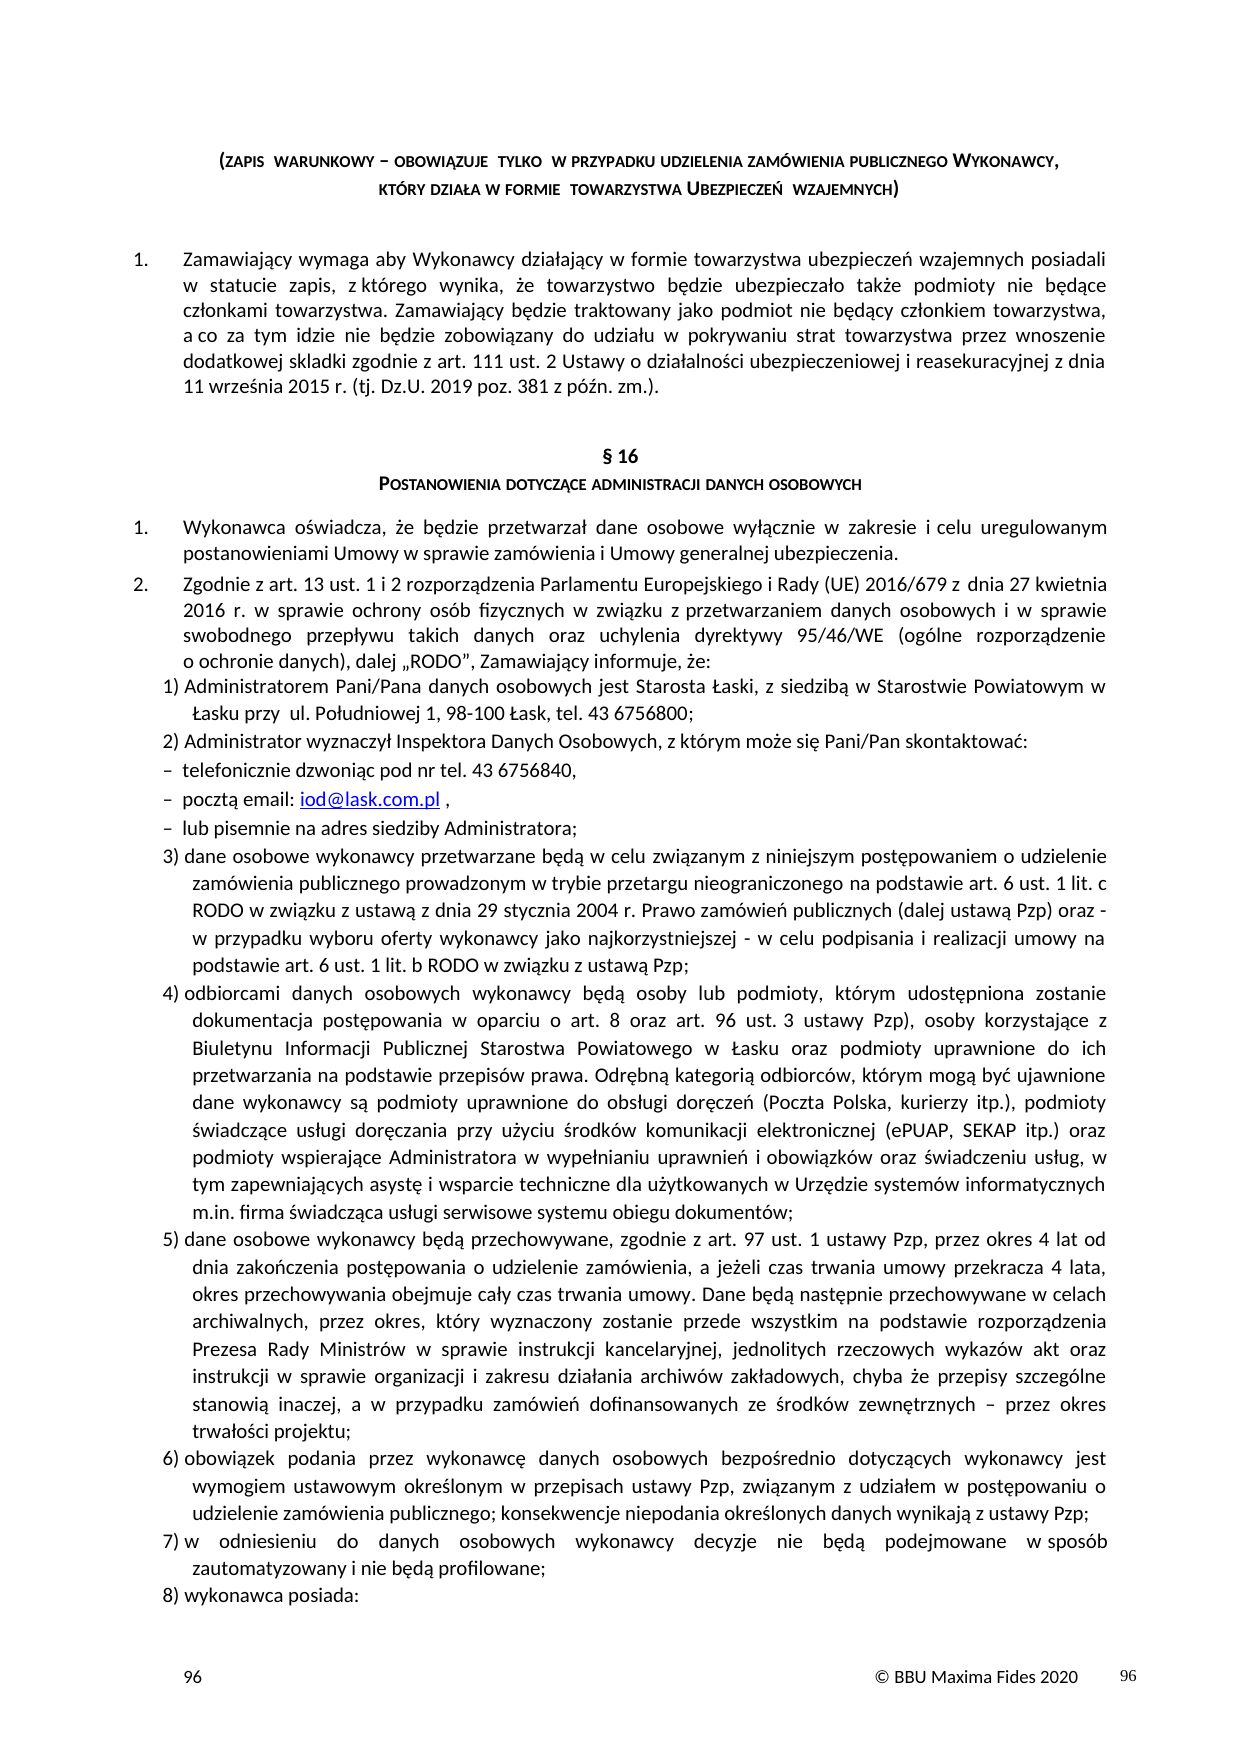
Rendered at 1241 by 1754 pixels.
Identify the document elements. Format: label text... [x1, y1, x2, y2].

text 3) dane osobowe wykonawcy przetwarzane będą w celu związanym z niniejszym postępowaniem o udzielenie zamówienia publicznego prowadzonym w trybie przetargu nieograniczonego na podstawie art. 6 ust. 1 lit. c RODO w związku z ustawą z dnia 29 stycznia 2004 r. Prawo zamówień publicznych (dalej ustawą Pzp) oraz - w przypadku wyboru oferty wykonawcy jako najkorzystniejszej - w celu podpisania i realizacji umowy na podstawie art. 6 ust. 1 lit. b RODO w związku z ustawą Pzp; [162, 843, 1107, 978]
list Zgodnie z art. 13 ust. 1 i 2 rozporządzenia Parlamentu Europejskiego i Rady (UE) 2016/679 z dnia 27 kwietnia 2016 r. w sprawie ochrony osób fizycznych w związku z przetwarzaniem danych osobowych i w sprawie swobodnego przepływu takich danych oraz uchylenia dyrektywy 95/46/WE (ogólne rozporządzenie o ochronie danych), dalej „RODO”, Zamawiający informuje, że: [133, 572, 1107, 673]
text – telefonicznie dzwoniąc pod nr tel. 43 6756840, [162, 757, 1107, 783]
text (zapis warunkowy – obowiązuje tylko w przypadku udzielenia zamówienia publicznego Wykonawcy, który działa w formie towarzystwa Ubezpieczeń wzajemnych) [170, 148, 1107, 200]
text – pocztą email: iod@lask.com.pl , [162, 786, 1107, 812]
text 2) Administrator wyznaczył Inspektora Danych Osobowych, z którym może się Pani/Pan skontaktować: [162, 728, 1107, 753]
list Wykonawca oświadcza, że będzie przetwarzał dane osobowe wyłącznie w zakresie i celu uregulowanym postanowieniami Umowy w sprawie zamówienia i Umowy generalnej ubezpieczenia. [133, 514, 1107, 565]
text 7) w odniesieniu do danych osobowych wykonawcy decyzje nie będą podejmowane w sposób zautomatyzowany i nie będą profilowane; [162, 1528, 1107, 1581]
text 6) obowiązek podania przez wykonawcę danych osobowych bezpośrednio dotyczących wykonawcy jest wymogiem ustawowym określonym w przepisach ustawy Pzp, związanym z udziałem w postępowaniu o udzielenie zamówienia publicznego; konsekwencje niepodania określonych danych wynikają z ustawy Pzp; [162, 1446, 1107, 1526]
text 5) dane osobowe wykonawcy będą przechowywane, zgodnie z art. 97 ust. 1 ustawy Pzp, przez okres 4 lat od dnia zakończenia postępowania o udzielenie zamówienia, a jeżeli czas trwania umowy przekracza 4 lata, okres przechowywania obejmuje cały czas trwania umowy. Dane będą następnie przechowywane w celach archiwalnych, przez okres, który wyznaczony zostanie przede wszystkim na podstawie rozporządzenia Prezesa Rady Ministrów w sprawie instrukcji kancelaryjnej, jednolitych rzeczowych wykazów akt oraz instrukcji w sprawie organizacji i zakresu działania archiwów zakładowych, chyba że przepisy szczególne stanowią inaczej, a w przypadku zamówień dofinansowanych ze środków zewnętrznych – przez okres trwałości projektu; [162, 1226, 1107, 1444]
text 8) wykonawca posiada: [162, 1583, 1107, 1608]
text 4) odbiorcami danych osobowych wykonawcy będą osoby lub podmioty, którym udostępniona zostanie dokumentacja postępowania w oparciu o art. 8 oraz art. 96 ust. 3 ustawy Pzp), osoby korzystające z Biuletynu Informacji Publicznej Starostwa Powiatowego w Łasku oraz podmioty uprawnione do ich przetwarzania na podstawie przepisów prawa. Odrębną kategorią odbiorców, którym mogą być ujawnione dane wykonawcy są podmioty uprawnione do obsługi doręczeń (Poczta Polska, kurierzy itp.), podmioty świadczące usługi doręczania przy użyciu środków komunikacji elektronicznej (ePUAP, SEKAP itp.) oraz podmioty wspierające Administratora w wypełnianiu uprawnień i obowiązków oraz świadczeniu usług, w tym zapewniających asystę i wsparcie techniczne dla użytkowanych w Urzędzie systemów informatycznych m.in. firma świadcząca usługi serwisowe systemu obiegu dokumentów; [162, 980, 1107, 1224]
text – lub pisemnie na adres siedziby Administratora; [162, 816, 1107, 841]
list Zamawiający wymaga aby Wykonawcy działający w formie towarzystwa ubezpieczeń wzajemnych posiadali w statucie zapis, z którego wynika, że towarzystwo będzie ubezpieczało także podmioty nie będące członkami towarzystwa. Zamawiający będzie traktowany jako podmiot nie będący członkiem towarzystwa, a co za tym idzie nie będzie zobowiązany do udziału w pokrywaniu strat towarzystwa przez wnoszenie dodatkowej skladki zgodnie z art. 111 ust. 2 Ustawy o działalności ubezpieczeniowej i reasekuracyjnej z dnia 11 września 2015 r. (tj. Dz.U. 2019 poz. 381 z późn. zm.). [133, 246, 1107, 399]
text Postanowienia dotyczące administracji danych osobowych [133, 470, 1107, 496]
text 1) Administratorem Pani/Pana danych osobowych jest Starosta Łaski, z siedzibą w Starostwie Powiatowym w Łasku przy ul. Południowej 1, 98-100 Łask, tel. 43 6756800; [162, 673, 1107, 726]
text § 16 [133, 443, 1107, 468]
